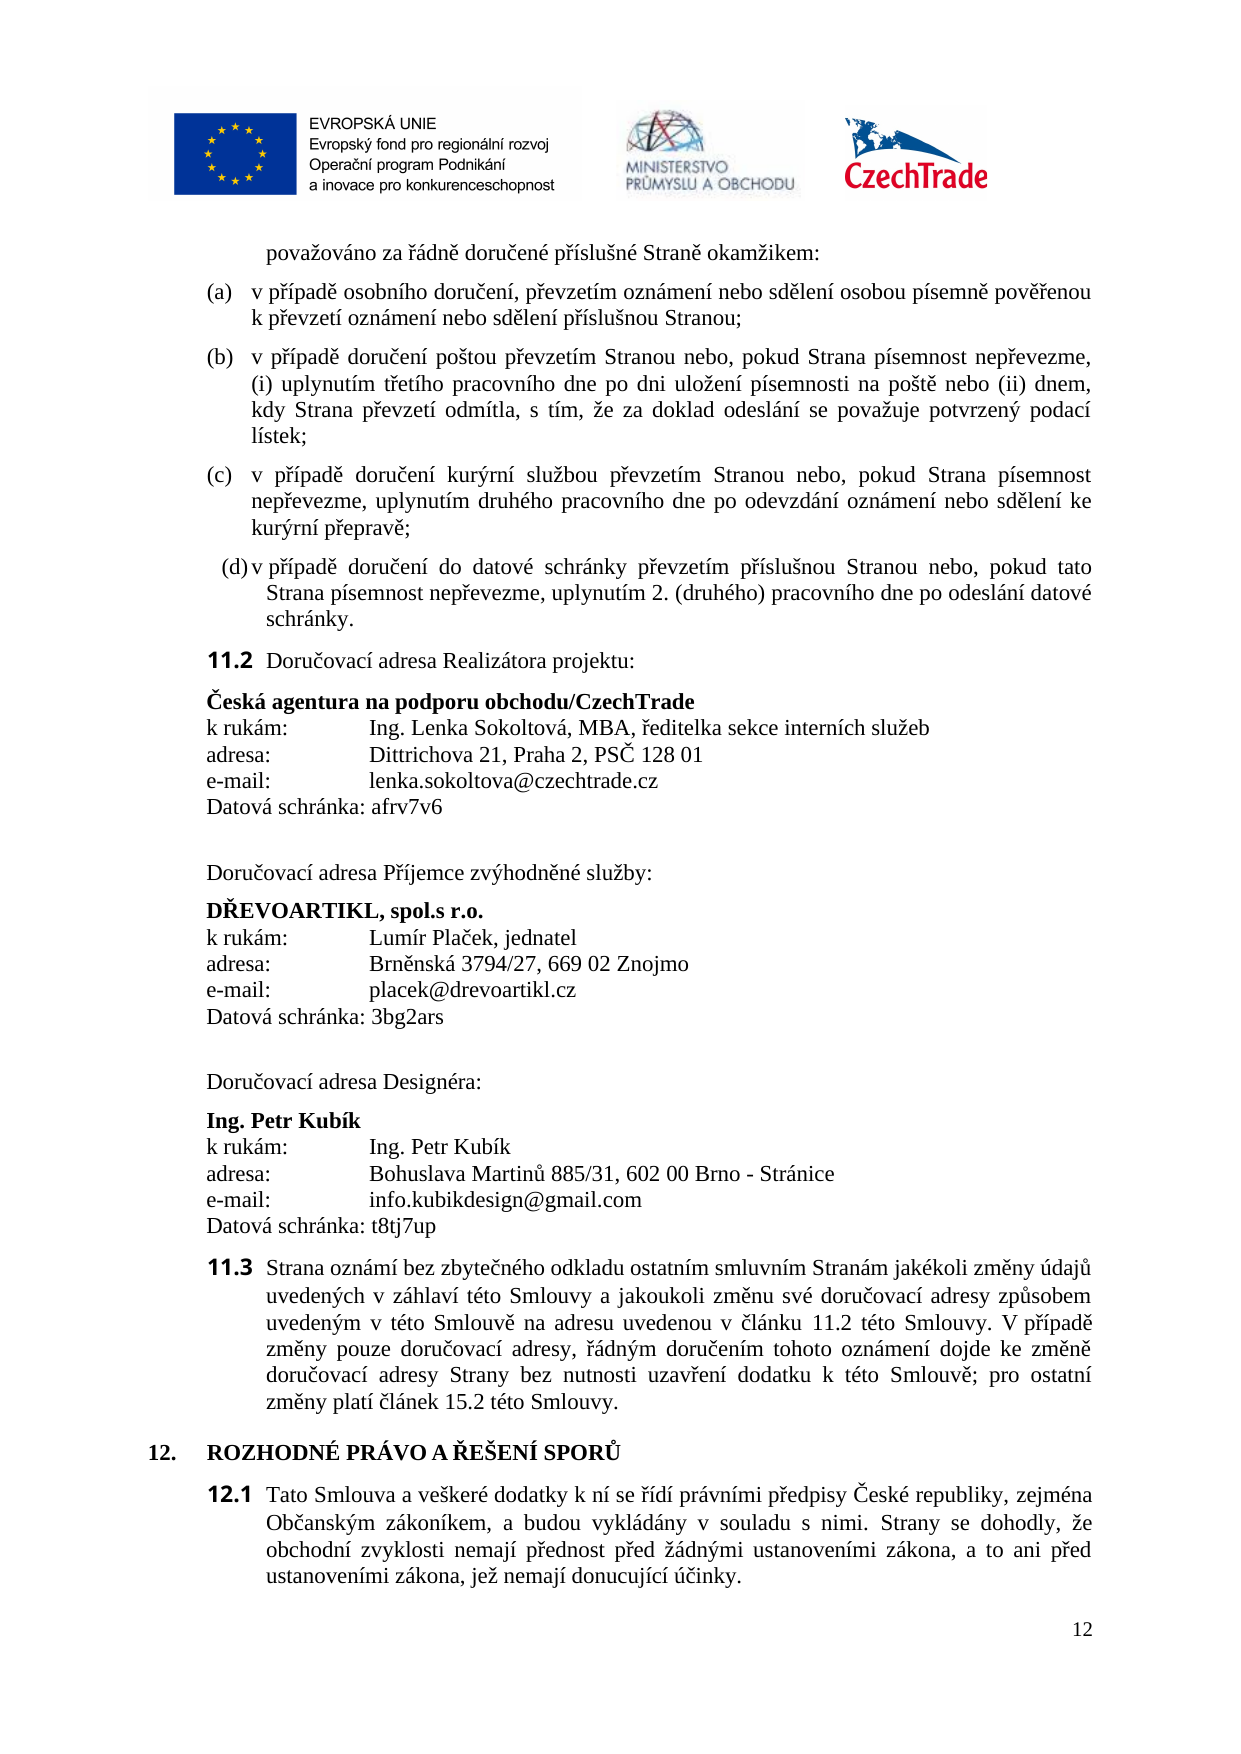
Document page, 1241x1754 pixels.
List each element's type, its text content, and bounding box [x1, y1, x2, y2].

text Česká agentura na podporu obchodu/CzechTrade k rukám: Ing. Lenka Sokoltová, MBA, ředitelka sekce interních služeb adresa: Dittrichova 21, Praha 2, PSČ 128 01 e-mail: lenka.sokoltova@czechtrade.cz [206, 688, 1093, 793]
picture [147, 86, 582, 201]
text Ing. Petr Kubík k rukám: Ing. Petr Kubík adresa: Bohuslava Martinů 885/31, 602 00 Brno - Stránice e-mail: info.kubikdesign@gmail.com [206, 1107, 1093, 1212]
text DŘEVOARTIKL, spol.s r.o. k rukám: Lumír Plaček, jednatel adresa: Brněnská 3794/27, 669 02 Znojmo e-mail: placek@drevoartikl.cz [206, 897, 1093, 1003]
text Doručovací adresa Příjemce zvýhodněné služby: [206, 859, 1093, 885]
text Doručovací adresa Designéra: [206, 1068, 1093, 1094]
text Datová schránka: afrv7v6 [206, 793, 1093, 820]
list v případě doručení do datové schránky převzetím příslušnou Stranou nebo, pokud tato Strana písemnost nepřevezme, uplynutím 2. (druhého) pracovního dne po odeslání datové schránky. [221, 553, 1093, 632]
list Tato Smlouva a veškeré dodatky k ní se řídí právními předpisy České republiky, zejména Občanským zákoníkem, a budou vykládány v souladu s nimi. Strany se dohodly, že obchodní zvyklosti nemají přednost před žádnými ustanoveními zákona, a to ani před ustanoveními zákona, jež nemají donucující účinky. [207, 1478, 1093, 1588]
list v případě osobního doručení, převzetím oznámení nebo sdělení osobou písemně pověřenou k převzetí oznámení nebo sdělení příslušnou Stranou; [207, 278, 1093, 331]
picture [845, 105, 988, 201]
list v případě doručení kurýrní službou převzetím Stranou nebo, pokud Strana písemnost nepřevezme, uplynutím druhého pracovního dne po odevzdání oznámení nebo sdělení ke kurýrní přepravě; [207, 461, 1093, 540]
list Strana oznámí bez zbytečného odkladu ostatním smluvním Stranám jakékoli změny údajů uvedených v záhlaví této Smlouvy a jakoukoli změnu své doručovací adresy způsobem uvedeným v této Smlouvě na adresu uvedenou v článku 11.2 této Smlouvy. V případě změny pouze doručovací adresy, řádným doručením tohoto oznámení dojde ke změně doručovací adresy Strany bez nutnosti uzavření dodatku k této Smlouvě; pro ostatní změny platí článek 15.2 této Smlouvy. [207, 1251, 1093, 1414]
text Datová schránka: 3bg2ars [206, 1003, 1093, 1029]
list v případě doručení poštou převzetím Stranou nebo, pokud Strana písemnost nepřevezme, (i) uplynutím třetího pracovního dne po dni uložení písemnosti na poště nebo (ii) dnem, kdy Strana převzetí odmítla, s tím, že za doklad odeslání se považuje potvrzený podací lístek; [207, 343, 1093, 449]
subtitle rozhodné právo a řešení sporů [148, 1439, 1093, 1466]
text Datová schránka: t8tj7up [206, 1212, 1093, 1239]
picture [616, 100, 805, 201]
list Doručovací adresa Realizátora projektu: [207, 644, 1093, 676]
